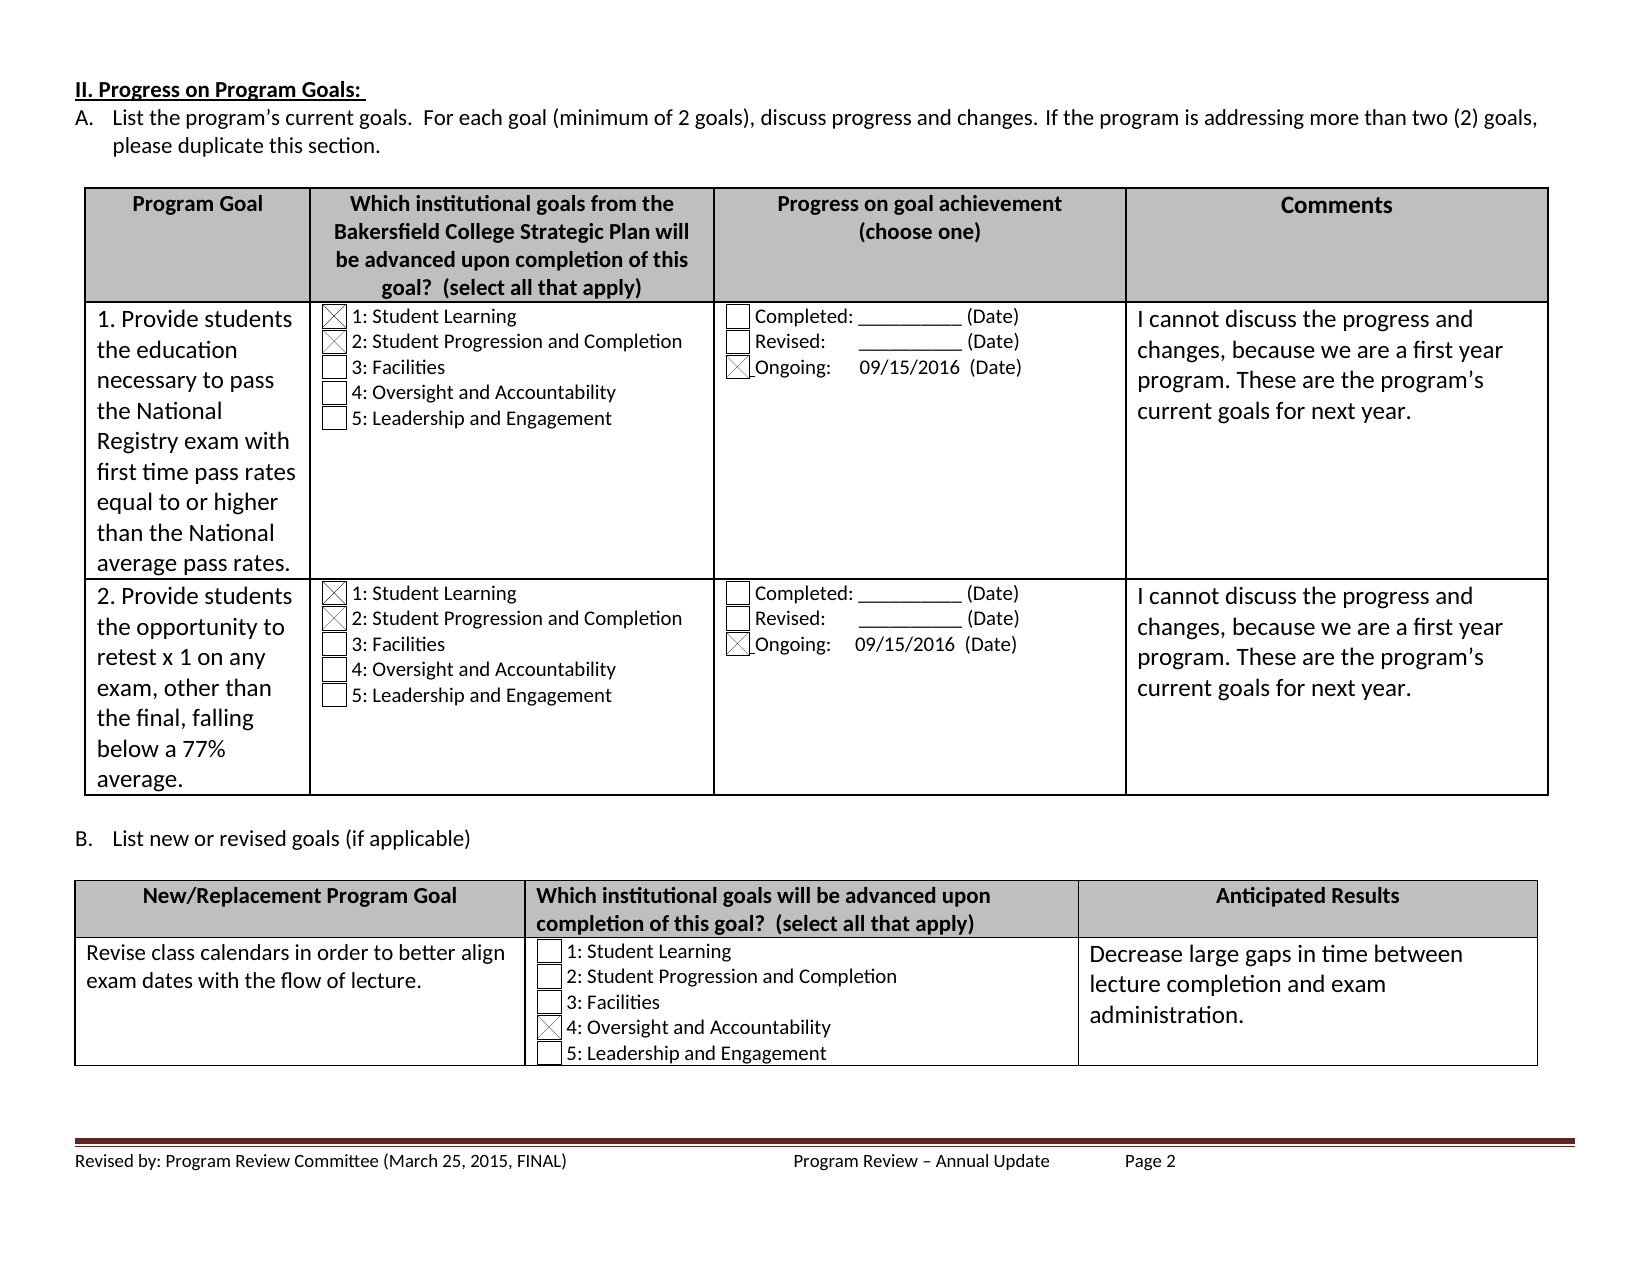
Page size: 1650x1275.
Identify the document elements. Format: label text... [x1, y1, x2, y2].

table_header Progress on goal achievement (choose one) [715, 189, 1125, 301]
table_cell Completed: __________ (Date) Revised: __________ (Date) Ongoing: 09/15/2016 (Date) [715, 580, 1125, 794]
table_header Program Goal [86, 189, 309, 301]
table_cell 1: Student Learning 2: Student Progression and Completion 3: Facilities 4: Oversight and Accountability 5: Leadership and Engagement [311, 580, 713, 794]
table_cell Revise class calendars in order to better align exam dates with the flow of lecture. [76, 938, 524, 1065]
table_cell 1. Provide students the education necessary to pass the National Registry exam with first time pass rates equal to or higher than the National average pass rates. [86, 303, 309, 578]
list List new or revised goals (if applicable) [75, 824, 1575, 852]
table_header Comments [1127, 189, 1547, 301]
table_cell I cannot discuss the progress and changes, because we are a first year program. These are the program’s current goals for next year. [1127, 303, 1547, 578]
table_cell 2. Provide students the opportunity to retest x 1 on any exam, other than the final, falling below a 77% average. [86, 580, 309, 794]
table_cell 1: Student Learning 2: Student Progression and Completion 3: Facilities 4: Oversight and Accountability 5: Leadership and Engagement [311, 303, 713, 578]
table_header Which institutional goals will be advanced upon completion of this goal? (select all that apply) [526, 881, 1078, 937]
table_header New/Replacement Program Goal [76, 881, 524, 937]
table_cell I cannot discuss the progress and changes, because we are a first year program. These are the program’s current goals for next year. [1127, 580, 1547, 794]
list List the program’s current goals. For each goal (minimum of 2 goals), discuss progress and changes. If the program is addressing more than two (2) goals, please duplicate this section. [75, 103, 1575, 159]
text II. Progress on Program Goals: [75, 75, 1575, 103]
table_cell Decrease large gaps in time between lecture completion and exam administration. [1079, 938, 1537, 1065]
table_cell Completed: __________ (Date) Revised: __________ (Date) Ongoing: 09/15/2016 (Date) [715, 303, 1125, 578]
table_header Which institutional goals from the Bakersfield College Strategic Plan will be advanced upon completion of this goal? (select all that apply) [311, 189, 713, 301]
table_header Anticipated Results [1079, 881, 1537, 937]
table_cell 1: Student Learning 2: Student Progression and Completion 3: Facilities 4: Oversight and Accountability 5: Leadership and Engagement [526, 938, 1078, 1065]
